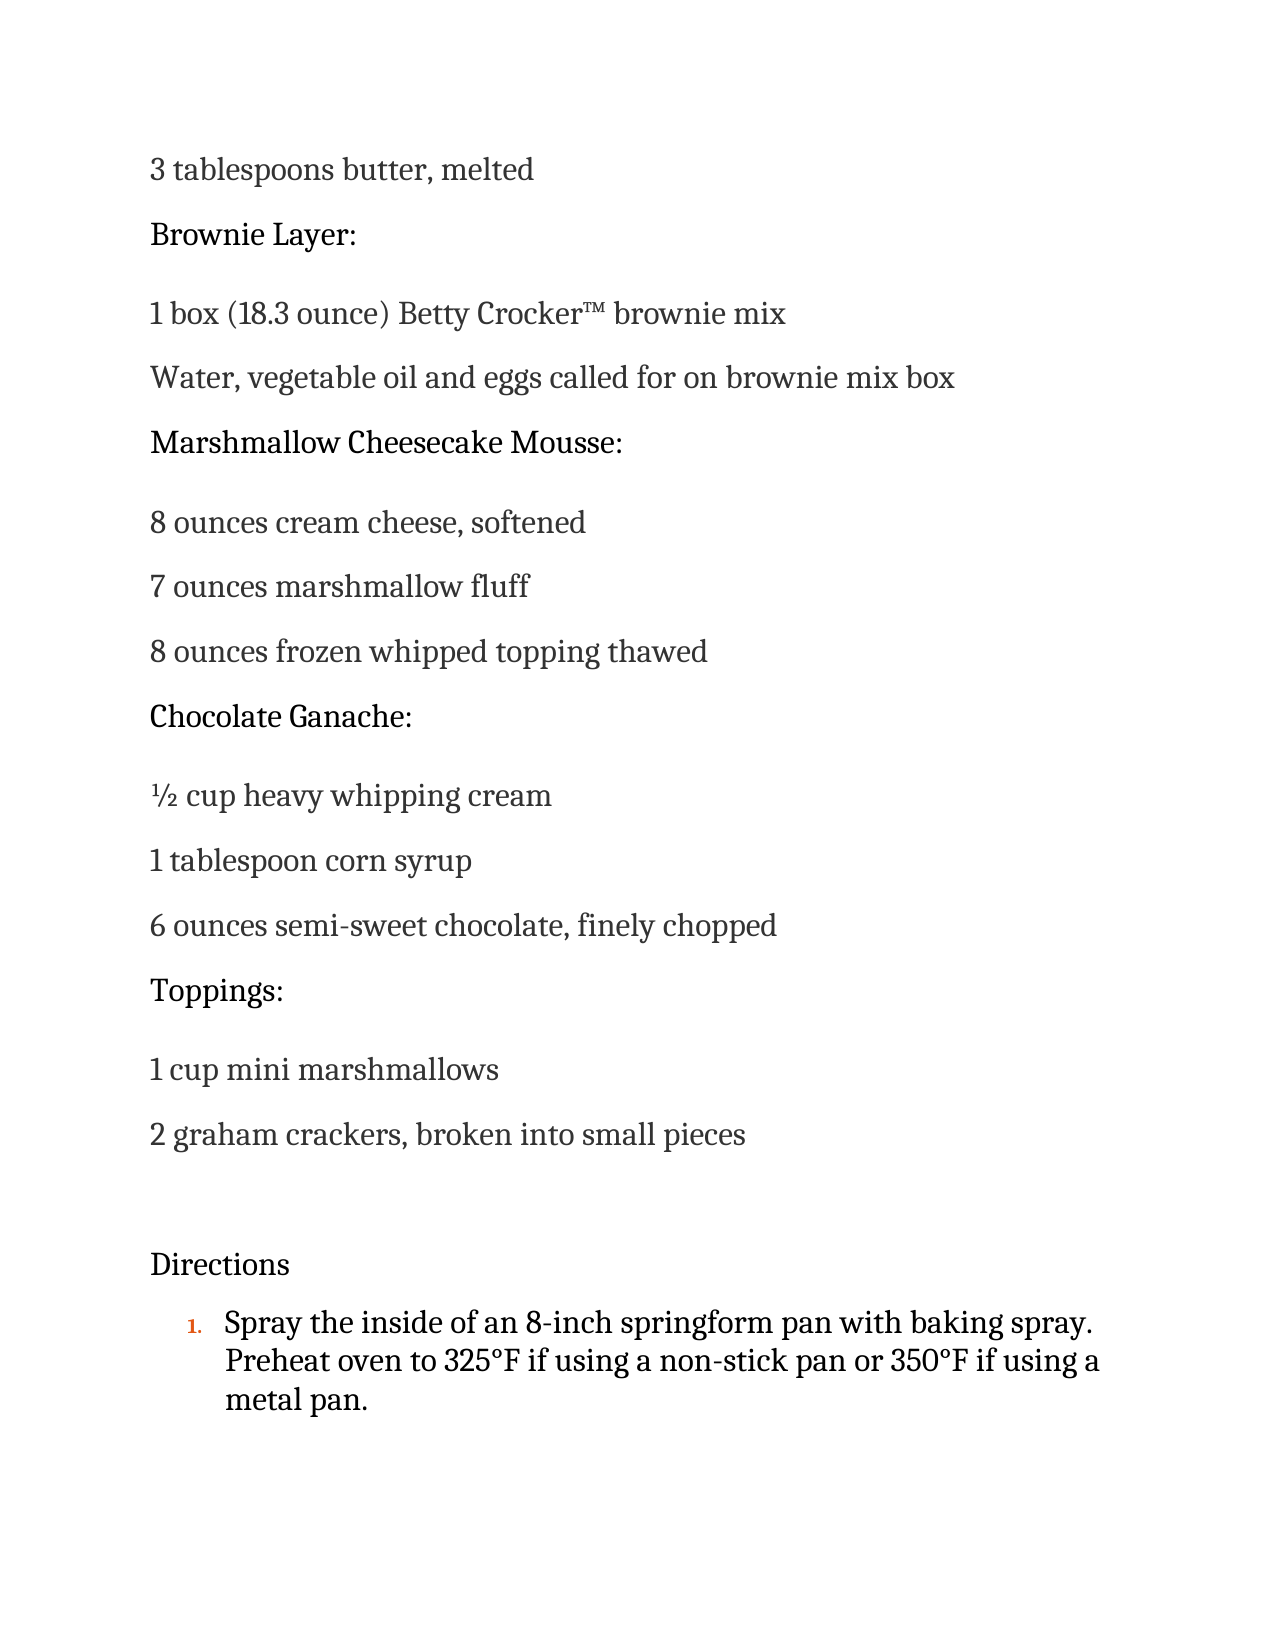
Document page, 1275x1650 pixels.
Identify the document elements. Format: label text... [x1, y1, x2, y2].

text 1 box (18.3 ounce) Betty Crocker™ brownie mix [150, 294, 1125, 332]
subtitle Marshmallow Cheesecake Mousse: [150, 424, 1125, 462]
subtitle Chocolate Ganache: [150, 698, 1125, 736]
text Water, vegetable oil and eggs called for on brownie mix box [150, 359, 1125, 397]
text 3 tablespoons butter, melted [150, 150, 1125, 188]
subtitle Brownie Layer: [150, 215, 1125, 253]
text 6 ounces semi-sweet chocolate, finely chopped [150, 907, 1125, 945]
text 2 graham crackers, broken into small pieces [150, 1116, 1125, 1154]
list Spray the inside of an 8-inch springform pan with baking spray. Preheat oven to 325°F if using a non-stick pan or 350°F if using a metal pan. [187, 1303, 1125, 1418]
subtitle Directions [150, 1245, 1125, 1284]
text ½ cup heavy whipping cream [150, 777, 1125, 815]
text 1 cup mini marshmallows [150, 1051, 1125, 1089]
text 8 ounces cream cheese, softened [150, 503, 1125, 541]
text 8 ounces frozen whipped topping thawed [150, 633, 1125, 671]
text 1 tablespoon corn syrup [150, 842, 1125, 880]
subtitle Toppings: [150, 972, 1125, 1010]
text 7 ounces marshmallow fluff [150, 568, 1125, 606]
